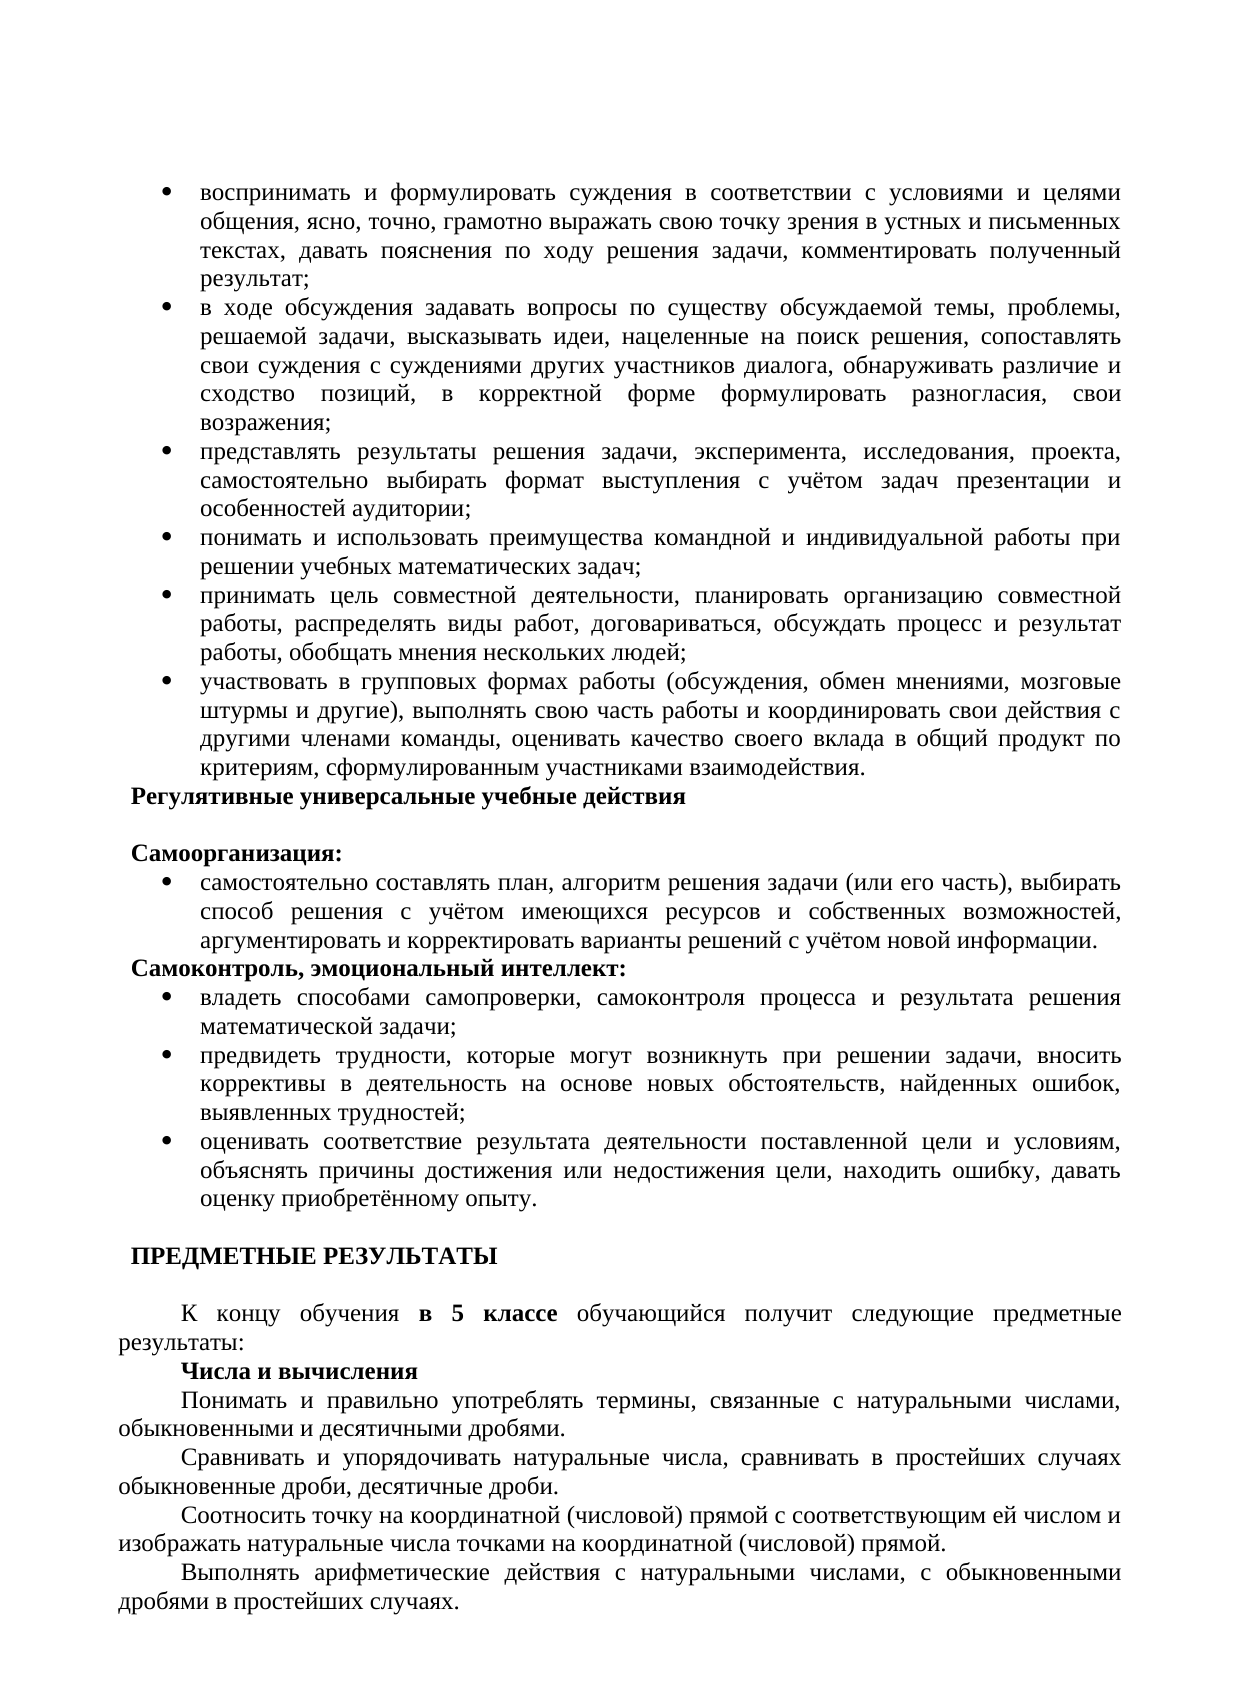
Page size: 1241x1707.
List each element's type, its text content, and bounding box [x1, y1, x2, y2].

list понимать и использовать преимущества командной и индивидуальной работы при решении учебных математических задач; [162, 522, 1122, 580]
list владеть способами самопроверки, самоконтроля процесса и результата решения математической задачи; [162, 982, 1122, 1040]
text Самоконтроль, эмоциональный интеллект: [131, 953, 1122, 982]
list принимать цель совместной деятельности, планировать организацию совместной работы, распределять виды работ, договариваться, обсуждать процесс и результат работы, обобщать мнения нескольких людей; [162, 580, 1122, 666]
text Числа и вычисления [118, 1356, 1122, 1385]
text Регулятивные универсальные учебные действия [131, 781, 1122, 810]
list воспринимать и формулировать суждения в соответствии с условиями и целями общения, ясно, точно, грамотно выражать свою точку зрения в устных и письменных текстах, давать пояснения по ходу решения задачи, комментировать полученный результат; [162, 177, 1122, 292]
list оценивать соответствие результата деятельности поставленной цели и условиям, объяснять причины достижения или недостижения цели, находить ошибку, давать оценку приобретённому опыту. [162, 1126, 1122, 1212]
text Сравнивать и упорядочивать натуральные числа, сравнивать в простейших случаях обыкновенные дроби, десятичные дроби. [118, 1442, 1122, 1500]
text Выполнять арифметические действия с натуральными числами, с обыкновенными дробями в простейших случаях. [118, 1557, 1122, 1615]
list предвидеть трудности, которые могут возникнуть при решении задачи, вносить коррективы в деятельность на основе новых обстоятельств, найденных ошибок, выявленных трудностей; [162, 1040, 1122, 1126]
text К концу обучения в 5 классе обучающийся получит следующие предметные результаты: [118, 1298, 1122, 1356]
list представлять результаты решения задачи, эксперимента, исследования, проекта, самостоятельно выбирать формат выступления с учётом задач презентации и особенностей аудитории; [162, 436, 1122, 522]
list участвовать в групповых формах работы (обсуждения, обмен мнениями, мозговые штурмы и другие), выполнять свою часть работы и координировать свои действия с другими членами команды, оценивать качество своего вклада в общий продукт по критериям, сформулированным участниками взаимодействия. [162, 666, 1122, 781]
list самостоятельно составлять план, алгоритм решения задачи (или его часть), выбирать способ решения с учётом имеющихся ресурсов и собственных возможностей, аргументировать и корректировать варианты решений с учётом новой информации. [162, 867, 1122, 953]
text Соотносить точку на координатной (числовой) прямой с соответствующим ей числом и изображать натуральные числа точками на координатной (числовой) прямой. [118, 1500, 1122, 1557]
text Самоорганизация: [131, 838, 1122, 867]
list в ходе обсуждения задавать вопросы по существу обсуждаемой темы, проблемы, решаемой задачи, высказывать идеи, нацеленные на поиск решения, сопоставлять свои суждения с суждениями других участников диалога, обнаруживать различие и сходство позиций, в корректной форме формулировать разногласия, свои возражения; [162, 292, 1122, 436]
text ПРЕДМЕТНЫЕ РЕЗУЛЬТАТЫ [131, 1241, 1122, 1270]
text Понимать и правильно употреблять термины, связанные с натуральными числами, обыкновенными и десятичными дробями. [118, 1385, 1122, 1442]
